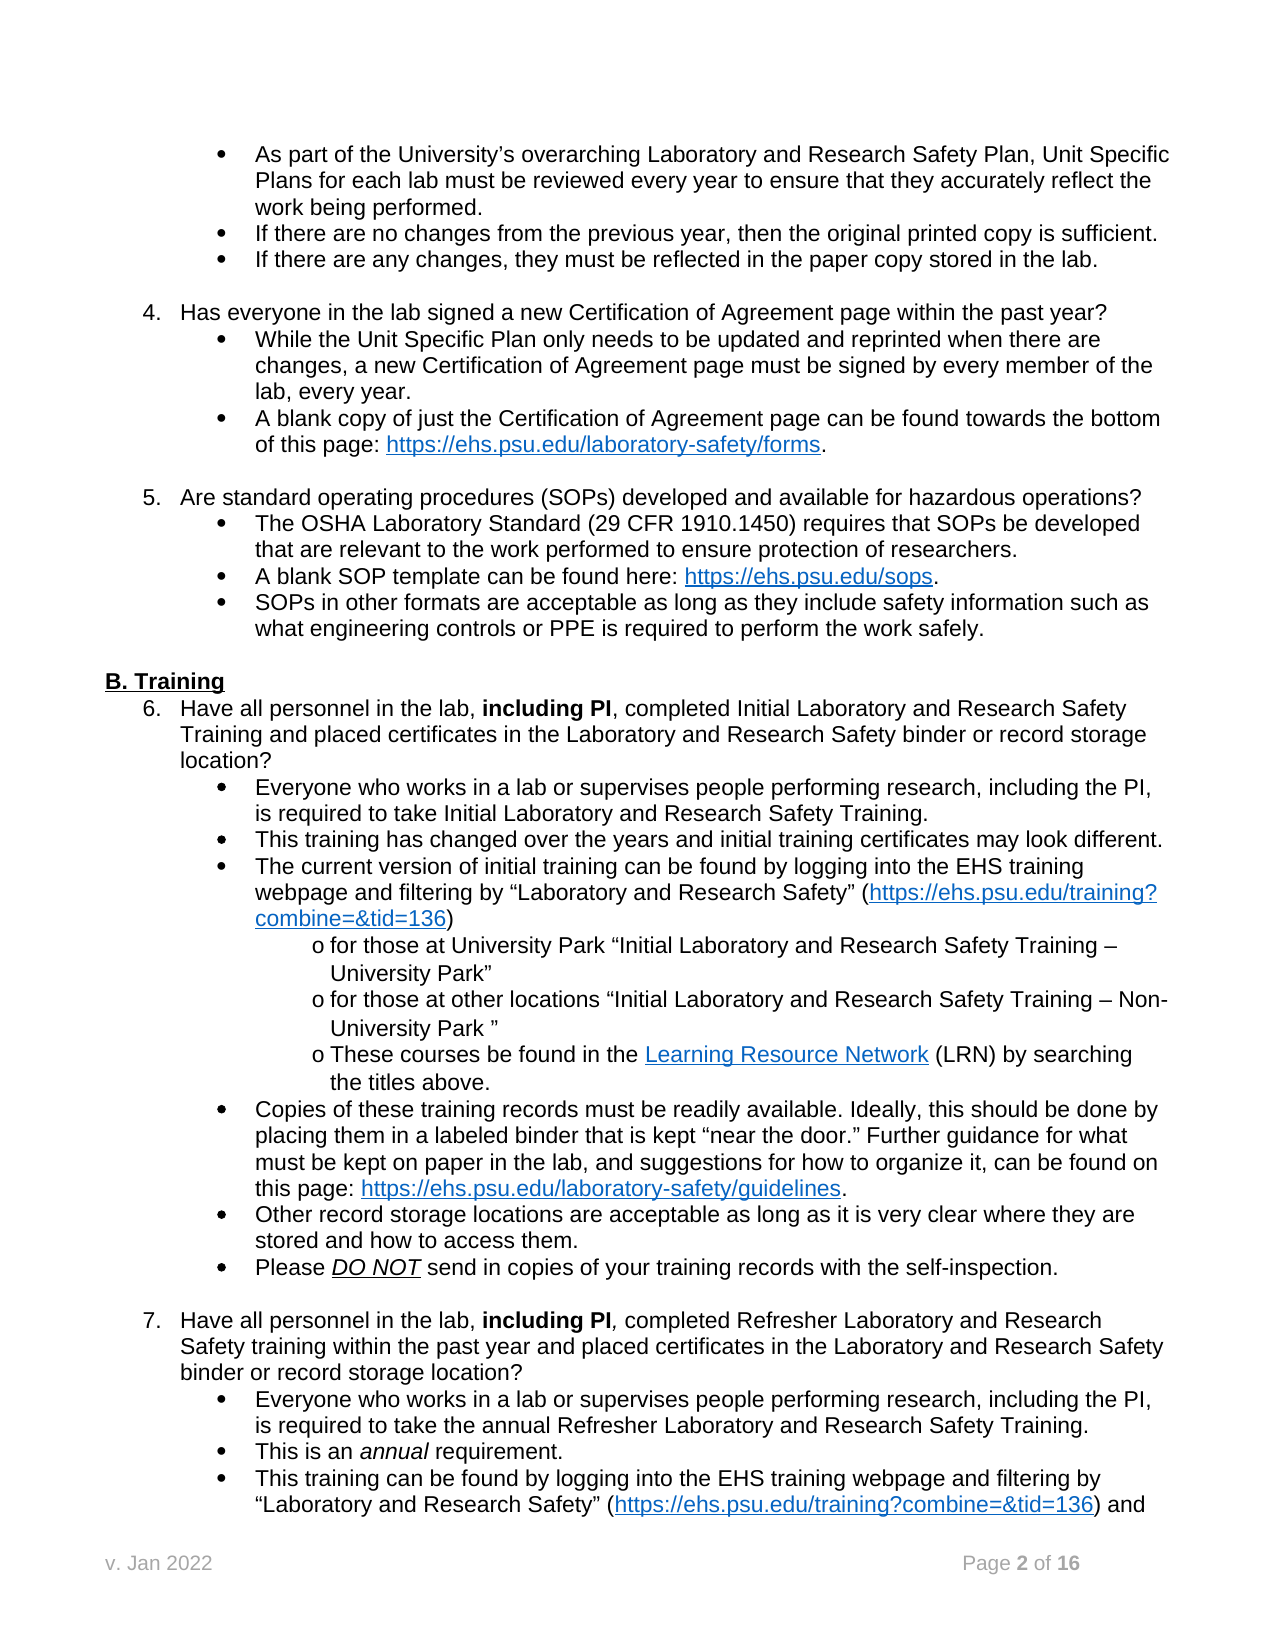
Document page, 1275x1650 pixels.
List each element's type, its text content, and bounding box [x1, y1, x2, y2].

list A blank SOP template can be found here: https://ehs.psu.edu/sops. [217, 563, 1170, 589]
list Everyone who works in a lab or supervises people performing research, including the PI, is required to take the annual Refresher Laboratory and Research Safety Training. [217, 1386, 1170, 1438]
list While the Unit Specific Plan only needs to be updated and reprinted when there are changes, a new Certification of Agreement page must be signed by every member of the lab, every year. [217, 326, 1170, 404]
list Please DO NOT send in copies of your training records with the self-inspection. [217, 1254, 1170, 1280]
list This training has changed over the years and initial training certificates may look different. [217, 826, 1170, 853]
list Has everyone in the lab signed a new Certification of Agreement page within the past year? [142, 299, 1170, 326]
list The current version of initial training can be found by logging into the EHS training webpage and filtering by “Laboratory and Research Safety” (https://ehs.psu.edu/training?combine=&tid=136) [217, 853, 1170, 932]
list A blank copy of just the Certification of Agreement page can be found towards the bottom of this page: https://ehs.psu.edu/laboratory-safety/forms. [217, 404, 1170, 457]
list Copies of these training records must be readily available. Ideally, this should be done by placing them in a labeled binder that is kept “near the door.” Further guidance for what must be kept on paper in the lab, and suggestions for how to organize it, can be found on this page: https://ehs.psu.edu/laboratory-safety/guidelines. [217, 1096, 1170, 1201]
list Have all personnel in the lab, including PI, completed Refresher Laboratory and Research Safety training within the past year and placed certificates in the Laboratory and Research Safety binder or record storage location? [142, 1307, 1170, 1386]
list for those at University Park “Initial Laboratory and Research Safety Training – University Park” [311, 932, 1170, 986]
text B. Training [105, 668, 1170, 694]
list Other record storage locations are acceptable as long as it is very clear where they are stored and how to access them. [217, 1201, 1170, 1254]
list If there are any changes, they must be reflected in the paper copy stored in the lab. [217, 246, 1170, 273]
list for those at other locations “Initial Laboratory and Research Safety Training – Non-University Park ” [311, 986, 1170, 1041]
list These courses be found in the Learning Resource Network (LRN) by searching the titles above. [311, 1041, 1170, 1096]
list The OSHA Laboratory Standard (29 CFR 1910.1450) requires that SOPs be developed that are relevant to the work performed to ensure protection of researchers. [217, 510, 1170, 563]
list If there are no changes from the previous year, then the original printed copy is sufficient. [217, 220, 1170, 246]
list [217, 1465, 1170, 1517]
list Have all personnel in the lab, including PI, completed Initial Laboratory and Research Safety Training and placed certificates in the Laboratory and Research Safety binder or record storage location? [142, 694, 1170, 773]
list Are standard operating procedures (SOPs) developed and available for hazardous operations? [142, 484, 1170, 510]
list This is an annual requirement. [217, 1438, 1170, 1465]
list As part of the University’s overarching Laboratory and Research Safety Plan, Unit Specific Plans for each lab must be reviewed every year to ensure that they accurately reflect the work being performed. [217, 141, 1170, 220]
list SOPs in other formats are acceptable as long as they include safety information such as what engineering controls or PPE is required to perform the work safely. [217, 589, 1170, 642]
list Everyone who works in a lab or supervises people performing research, including the PI, is required to take Initial Laboratory and Research Safety Training. [217, 773, 1170, 826]
